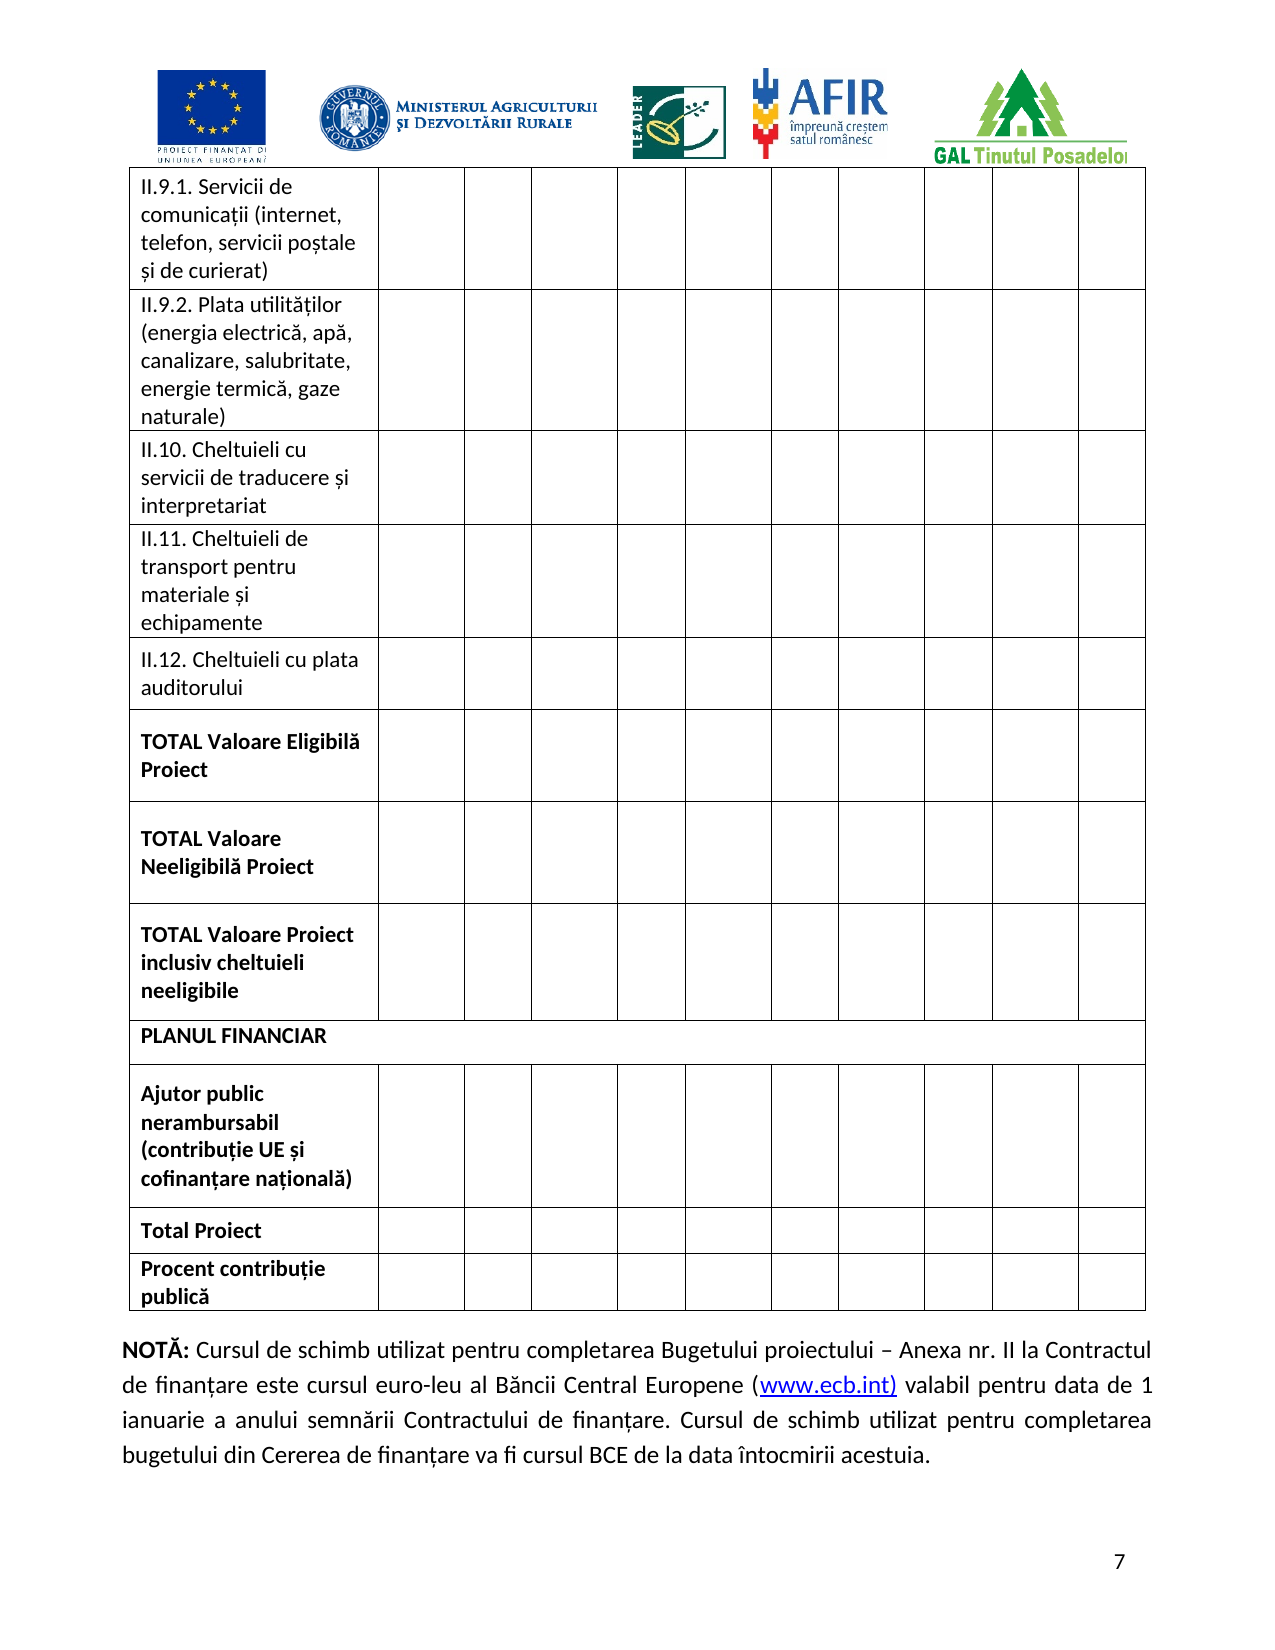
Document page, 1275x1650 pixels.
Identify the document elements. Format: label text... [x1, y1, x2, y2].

table_cell [465, 802, 531, 903]
table_cell PLANUL FINANCIAR [130, 1021, 1145, 1064]
table_cell II.11. Cheltuieli de transport pentru materiale şi echipamente [130, 525, 378, 637]
table_cell [379, 802, 464, 903]
table_cell [465, 1254, 531, 1310]
table_cell [1079, 638, 1145, 709]
table_cell [839, 638, 924, 709]
table_cell [532, 1208, 617, 1253]
table_cell [379, 168, 464, 289]
table_cell [993, 802, 1078, 903]
table_cell [993, 710, 1078, 801]
table_cell [379, 638, 464, 709]
table_cell [993, 1254, 1078, 1310]
table_cell [532, 431, 617, 523]
table_cell [1079, 525, 1145, 637]
table_cell [532, 710, 617, 801]
table_cell [618, 904, 685, 1020]
table_cell [839, 431, 924, 523]
table_cell [925, 638, 992, 709]
table_cell [532, 904, 617, 1020]
table_cell [925, 431, 992, 523]
table_cell [532, 290, 617, 430]
table_cell TOTAL Valoare Proiect inclusiv cheltuieli neeligibile [130, 904, 378, 1020]
table_cell [618, 1065, 685, 1207]
table_cell [993, 638, 1078, 709]
table_cell [772, 1208, 838, 1253]
table_cell [839, 710, 924, 801]
table_cell Procent contribuție publică [130, 1254, 378, 1310]
table_cell [532, 638, 617, 709]
table_cell [465, 431, 531, 523]
table_cell [839, 1065, 924, 1207]
table_cell [465, 904, 531, 1020]
table_cell [772, 290, 838, 430]
table_cell [618, 802, 685, 903]
table_cell [532, 525, 617, 637]
table_cell [618, 525, 685, 637]
picture [308, 70, 600, 167]
table_cell [618, 638, 685, 709]
picture [632, 86, 726, 159]
table_cell [686, 1254, 771, 1310]
table_cell [1079, 904, 1145, 1020]
table_cell [772, 638, 838, 709]
table_cell [618, 290, 685, 430]
table_cell II.9.2. Plata utilităţilor (energia electrică, apă, canalizare, salubritate, energie termică, gaze naturale) [130, 290, 378, 430]
table_cell [772, 904, 838, 1020]
table_cell [465, 290, 531, 430]
table_cell [379, 1254, 464, 1310]
table_cell [379, 525, 464, 637]
table_cell [772, 1254, 838, 1310]
table_cell [379, 290, 464, 430]
table_cell [839, 904, 924, 1020]
table_cell [993, 1065, 1078, 1207]
table_cell [1079, 290, 1145, 430]
table_cell [1079, 168, 1145, 289]
table_cell TOTAL Valoare Eligibilă Proiect [130, 710, 378, 801]
table_cell [925, 802, 992, 903]
table_cell [465, 1208, 531, 1253]
table_cell II.10. Cheltuieli cu servicii de traducere și interpretariat [130, 431, 378, 523]
table_cell [686, 290, 771, 430]
table_cell [839, 525, 924, 637]
table_cell [993, 431, 1078, 523]
table_cell [618, 710, 685, 801]
table_cell [1079, 1254, 1145, 1310]
table_cell [993, 525, 1078, 637]
table_cell II.12. Cheltuieli cu plata auditorului [130, 638, 378, 709]
picture [156, 70, 266, 165]
table_cell [618, 168, 685, 289]
table_cell [925, 168, 992, 289]
table_cell [465, 1065, 531, 1207]
table_cell [1079, 431, 1145, 523]
table_cell [532, 168, 617, 289]
table_cell [925, 710, 992, 801]
table_cell [1079, 1208, 1145, 1253]
picture [933, 68, 1127, 163]
table_cell [993, 168, 1078, 289]
table_cell [925, 1254, 992, 1310]
table_cell [772, 802, 838, 903]
table_cell [772, 710, 838, 801]
table_cell [465, 638, 531, 709]
table_cell TOTAL Valoare Neeligibilă Proiect [130, 802, 378, 903]
table_cell [993, 904, 1078, 1020]
text NOTĂ: Cursul de schimb utilizat pentru completarea Bugetului proiectului – Anexa nr. II la Contractul de finanțare este cursul euro-leu al Băncii Central Europene (www.ecb.int) valabil pentru data de 1 ianuarie a anului semnării Contractului de finanțare. Cursul de schimb utilizat pentru completarea bugetului din Cererea de finanțare va fi cursul BCE de la data întocmirii acestuia. [122, 1334, 1153, 1470]
table_cell Ajutor public nerambursabil (contribuție UE și cofinanțare națională) [130, 1065, 378, 1207]
table_cell [993, 1208, 1078, 1253]
table_cell [925, 1065, 992, 1207]
table_cell [618, 1254, 685, 1310]
table_cell [772, 431, 838, 523]
table_cell [839, 1254, 924, 1310]
table_cell [532, 1065, 617, 1207]
table_cell [839, 802, 924, 903]
table_cell [379, 710, 464, 801]
table_cell [686, 168, 771, 289]
table_cell [686, 525, 771, 637]
table_cell [772, 168, 838, 289]
table_cell [532, 802, 617, 903]
table_cell [686, 431, 771, 523]
table_cell [925, 525, 992, 637]
table_cell [686, 710, 771, 801]
table_cell [686, 1208, 771, 1253]
table_cell [772, 525, 838, 637]
table_cell [379, 904, 464, 1020]
table_cell [379, 1208, 464, 1253]
table_cell [772, 1065, 838, 1207]
table_cell [839, 290, 924, 430]
table_cell [925, 904, 992, 1020]
table_cell II.9.1. Servicii de comunicaţii (internet, telefon, servicii poștale şi de curierat) [130, 168, 378, 289]
table_cell [1079, 802, 1145, 903]
table_cell [379, 1065, 464, 1207]
table_cell [465, 168, 531, 289]
table_cell [686, 904, 771, 1020]
table_cell [465, 710, 531, 801]
table_cell [379, 431, 464, 523]
table_cell [1079, 710, 1145, 801]
table_cell [993, 290, 1078, 430]
picture [753, 68, 888, 159]
table_cell [618, 431, 685, 523]
table_cell [925, 1208, 992, 1253]
table_cell [839, 168, 924, 289]
table_cell Total Proiect [130, 1208, 378, 1253]
table_cell [465, 525, 531, 637]
table_cell [925, 290, 992, 430]
table_cell [686, 802, 771, 903]
table_cell [618, 1208, 685, 1253]
table_cell [532, 1254, 617, 1310]
table_cell [686, 1065, 771, 1207]
table_cell [686, 638, 771, 709]
table_cell [1079, 1065, 1145, 1207]
table_cell [839, 1208, 924, 1253]
